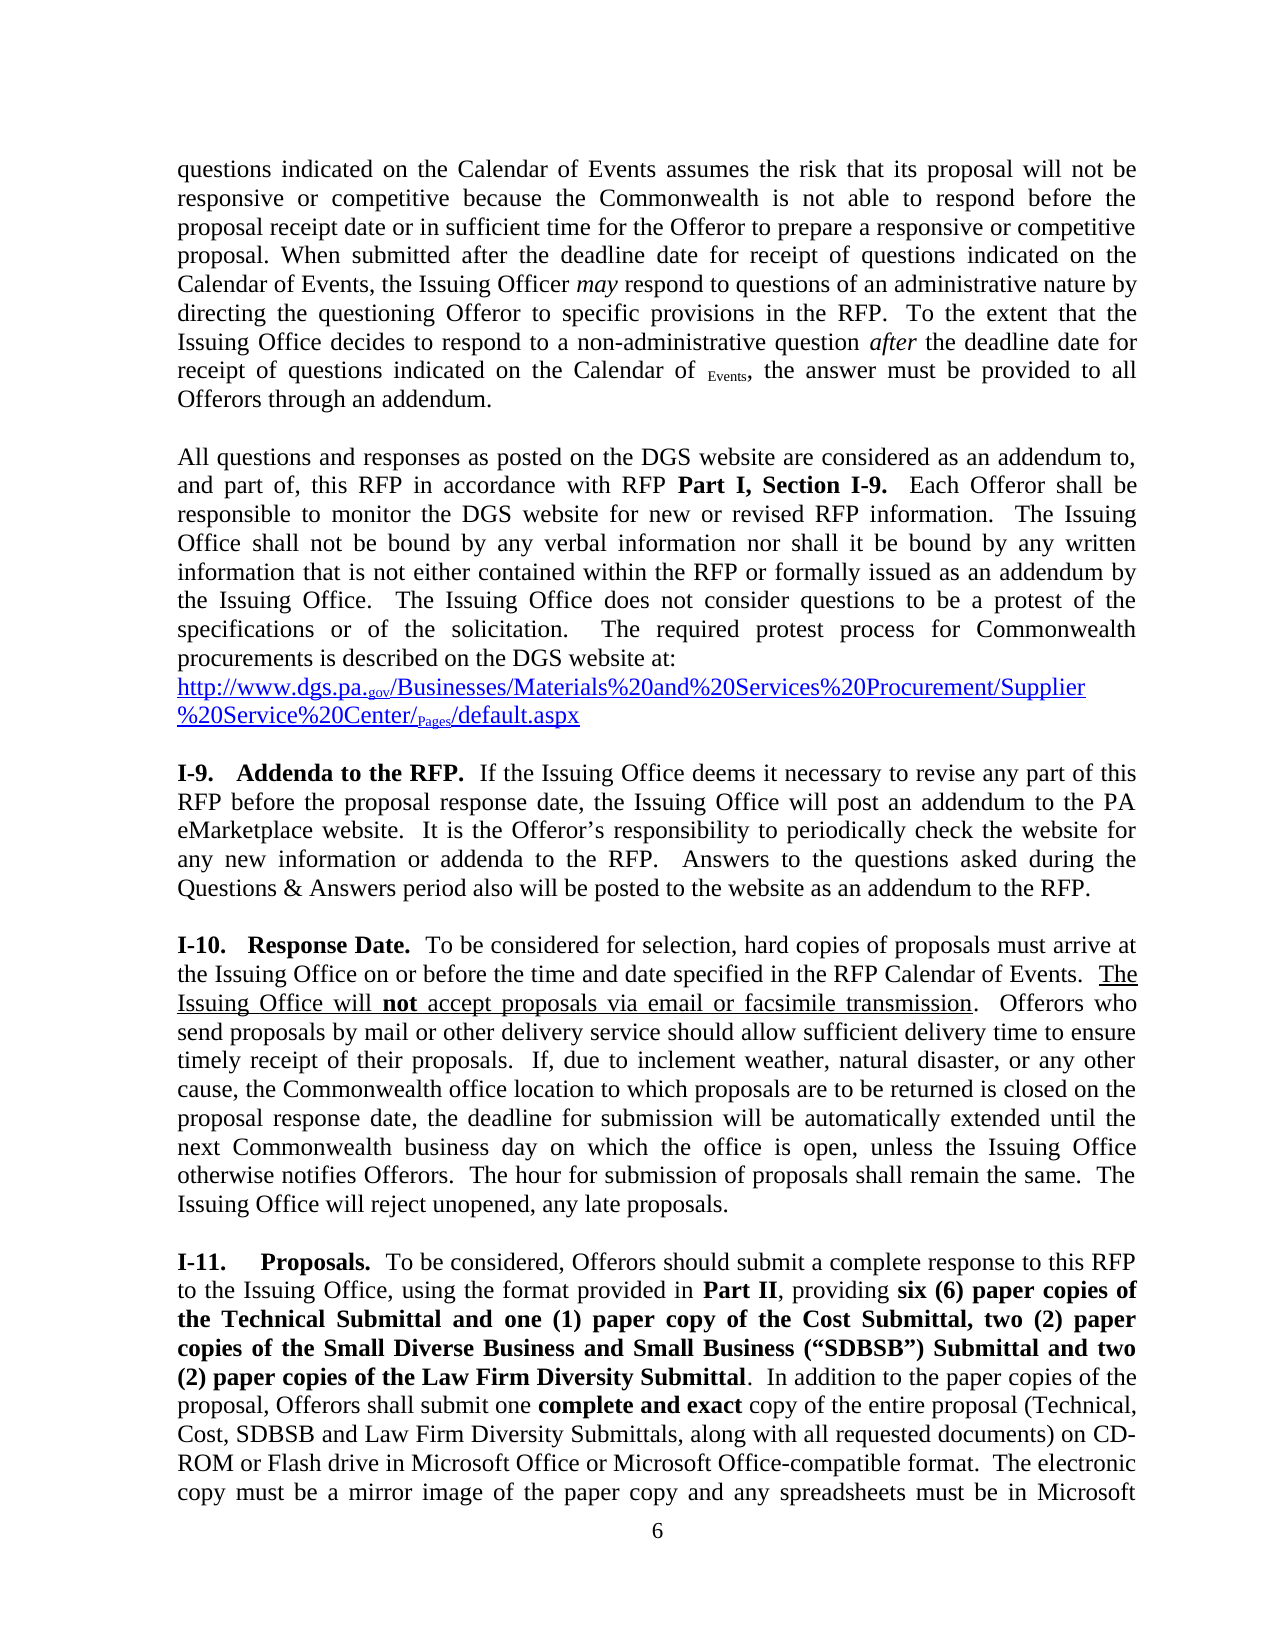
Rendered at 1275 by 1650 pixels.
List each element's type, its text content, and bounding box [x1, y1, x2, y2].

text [177, 154, 1137, 413]
text I-10. Response Date. To be considered for selection, hard copies of proposals must arrive at the Issuing Office on or before the time and date specified in the RFP Calendar of Events. The Issuing Office will not accept proposals via email or facsimile transmission. Offerors who send proposals by mail or other delivery service should allow sufficient delivery time to ensure timely receipt of their proposals. If, due to inclement weather, natural disaster, or any other cause, the Commonwealth office location to which proposals are to be returned is closed on the proposal response date, the deadline for submission will be automatically extended until the next Commonwealth business day on which the office is open, unless the Issuing Office otherwise notifies Offerors. The hour for submission of proposals shall remain the same. The Issuing Office will reject unopened, any late proposals. [177, 930, 1137, 1218]
text http://www.dgs.pa.gov/Businesses/Materials%20and%20Services%20Procurement/Supplier%20Service%20Center/Pages/default.aspx [177, 672, 1137, 729]
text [177, 1247, 1137, 1505]
text I-9. Addenda to the RFP. If the Issuing Office deems it necessary to revise any part of this RFP before the proposal response date, the Issuing Office will post an addendum to the PA eMarketplace website. It is the Offeror’s responsibility to periodically check the website for any new information or addenda to the RFP. Answers to the questions asked during the Questions & Answers period also will be posted to the website as an addendum to the RFP. [177, 758, 1137, 902]
text All questions and responses as posted on the DGS website are considered as an addendum to, and part of, this RFP in accordance with RFP Part I, Section I-9. Each Offeror shall be responsible to monitor the DGS website for new or revised RFP information. The Issuing Office shall not be bound by any verbal information nor shall it be bound by any written information that is not either contained within the RFP or formally issued as an addendum by the Issuing Office. The Issuing Office does not consider questions to be a protest of the specifications or of the solicitation. The required protest process for Commonwealth procurements is described on the DGS website at: [177, 442, 1137, 672]
